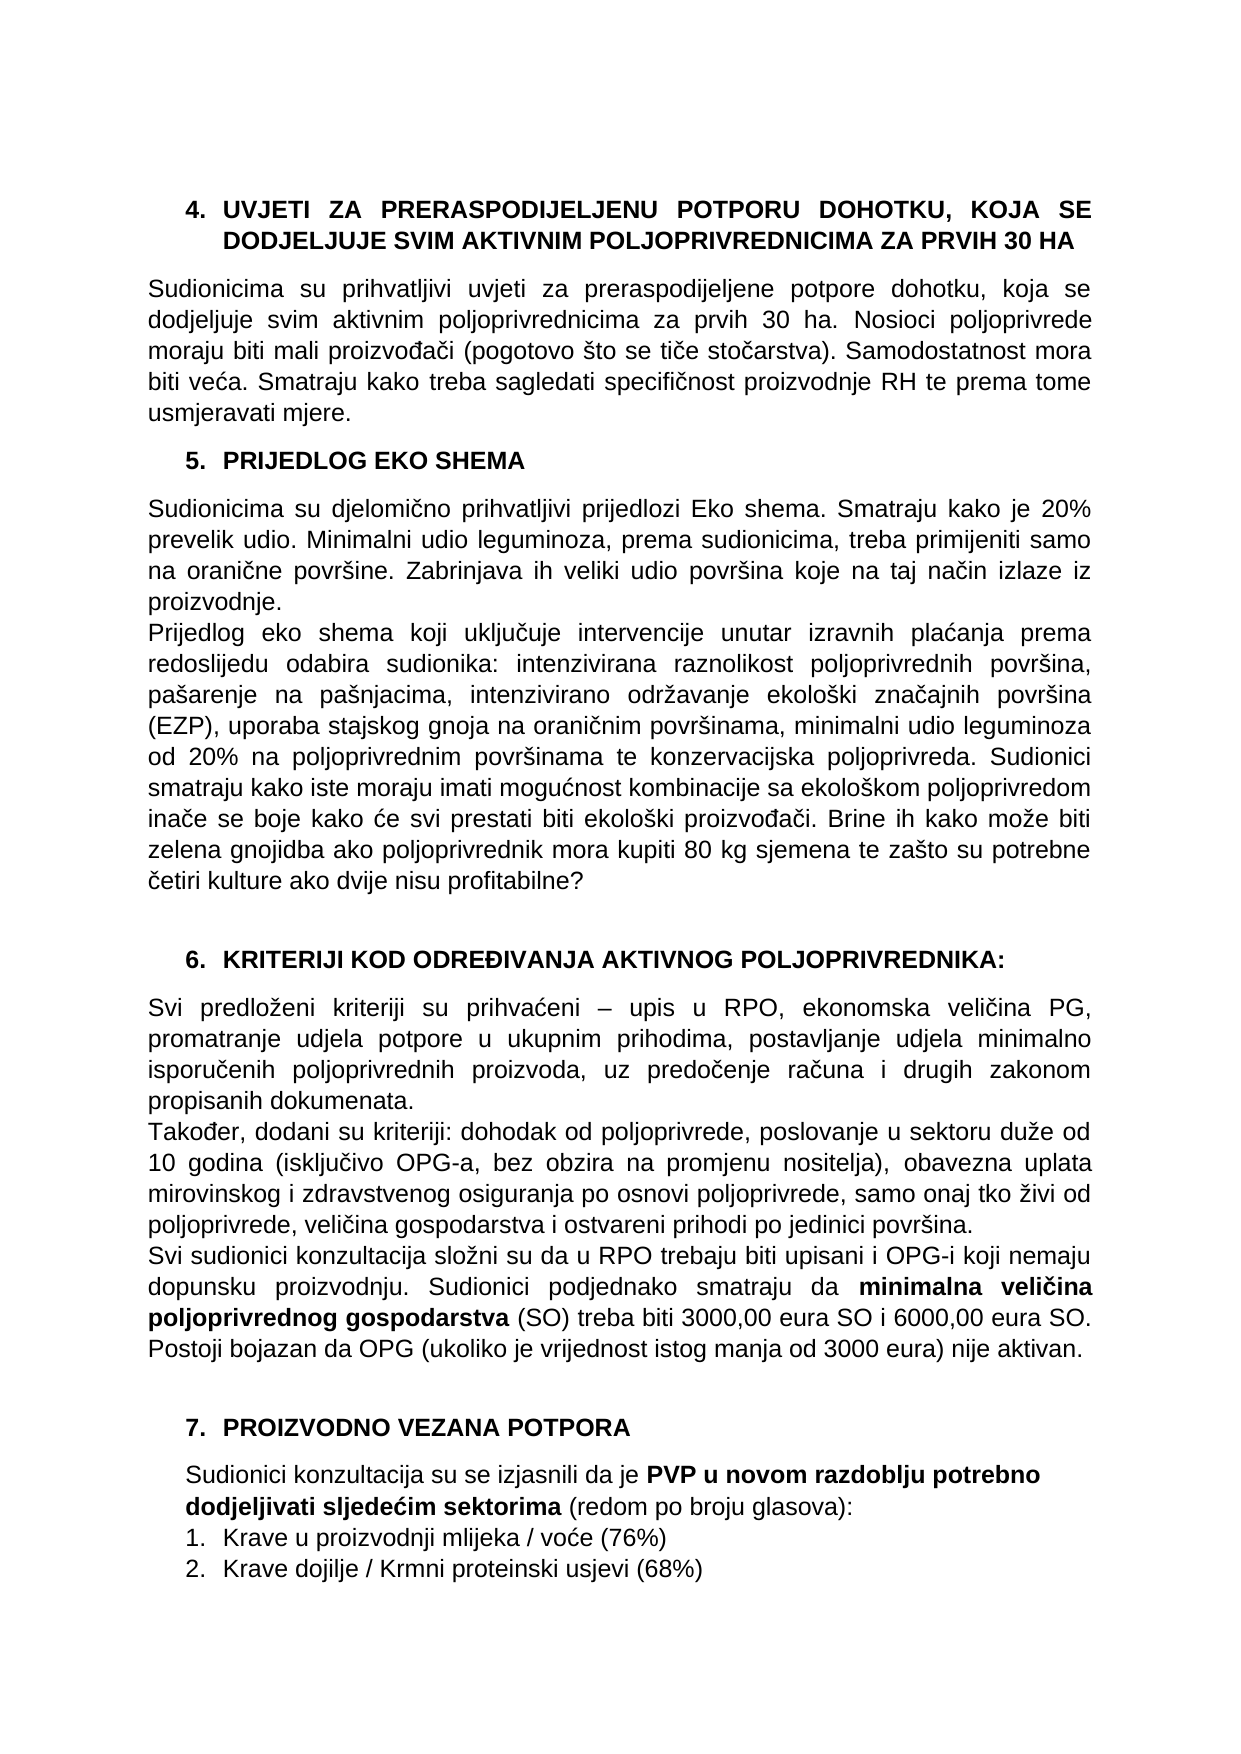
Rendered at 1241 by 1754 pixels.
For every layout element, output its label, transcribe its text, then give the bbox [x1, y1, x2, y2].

list Krave dojilje / Krmni proteinski usjevi (68%) [185, 1554, 1093, 1582]
text Sudionicima su djelomično prihvatljivi prijedlozi Eko shema. Smatraju kako je 20% prevelik udio. Minimalni udio leguminoza, prema sudionicima, treba primijeniti samo na oranične površine. Zabrinjava ih veliki udio površina koje na taj način izlaze iz proizvodnje. [148, 494, 1093, 616]
list PROIZVODNO VEZANA POTPORA [185, 1413, 1093, 1442]
list KRITERIJI KOD ODREĐIVANJA AKTIVNOG POLJOPRIVREDNIKA: [185, 945, 1093, 974]
text Sudionici konzultacija su se izjasnili da je PVP u novom razdoblju potrebno dodjeljivati sljedećim sektorima (redom po broju glasova): [185, 1461, 1093, 1520]
text Sudionicima su prihvatljivi uvjeti za preraspodijeljene potpore dohotku, koja se dodjeljuje svim aktivnim poljoprivrednicima za prvih 30 ha. Nosioci poljoprivrede moraju biti mali proizvođači (pogotovo što se tiče stočarstva). Samodostatnost mora biti veća. Smatraju kako treba sagledati specifičnost proizvodnje RH te prema tome usmjeravati mjere. [148, 274, 1093, 427]
list PRIJEDLOG EKO SHEMA [185, 446, 1093, 475]
list UVJETI ZA PRERASPODIJELJENU POTPORU DOHOTKU, KOJA SE DODJELJUJE SVIM AKTIVNIM POLJOPRIVREDNICIMA ZA PRVIH 30 HA [185, 195, 1093, 255]
text Prijedlog eko shema koji uključuje intervencije unutar izravnih plaćanja prema redoslijedu odabira sudionika: intenzivirana raznolikost poljoprivrednih površina, pašarenje na pašnjacima, intenzivirano održavanje ekološki značajnih površina (EZP), uporaba stajskog gnoja na oraničnim površinama, minimalni udio leguminoza od 20% na poljoprivrednim površinama te konzervacijska poljoprivreda. Sudionici smatraju kako iste moraju imati mogućnost kombinacije sa ekološkom poljoprivredom inače se boje kako će svi prestati biti ekološki proizvođači. Brine ih kako može biti zelena gnojidba ako poljoprivrednik mora kupiti 80 kg sjemena te zašto su potrebne četiri kulture ako dvije nisu profitabilne? [148, 618, 1093, 895]
text Također, dodani su kriteriji: dohodak od poljoprivrede, poslovanje u sektoru duže od 10 godina (isključivo OPG-a, bez obzira na promjenu nositelja), obavezna uplata mirovinskog i zdravstvenog osiguranja po osnovi poljoprivrede, samo onaj tko živi od poljoprivrede, veličina gospodarstva i ostvareni prihodi po jedinici površina. [148, 1117, 1093, 1239]
text Svi sudionici konzultacija složni su da u RPO trebaju biti upisani i OPG-i koji nemaju dopunsku proizvodnju. Sudionici podjednako smatraju da minimalna veličina poljoprivrednog gospodarstva (SO) treba biti 3000,00 eura SO i 6000,00 eura SO. Postoji bojazan da OPG (ukoliko je vrijednost istog manja od 3000 eura) nije aktivan. [148, 1241, 1093, 1363]
list Krave u proizvodnji mlijeka / voće (76%) [185, 1523, 1093, 1551]
text Svi predloženi kriteriji su prihvaćeni – upis u RPO, ekonomska veličina PG, promatranje udjela potpore u ukupnim prihodima, postavljanje udjela minimalno isporučenih poljoprivrednih proizvoda, uz predočenje računa i drugih zakonom propisanih dokumenata. [148, 993, 1093, 1114]
